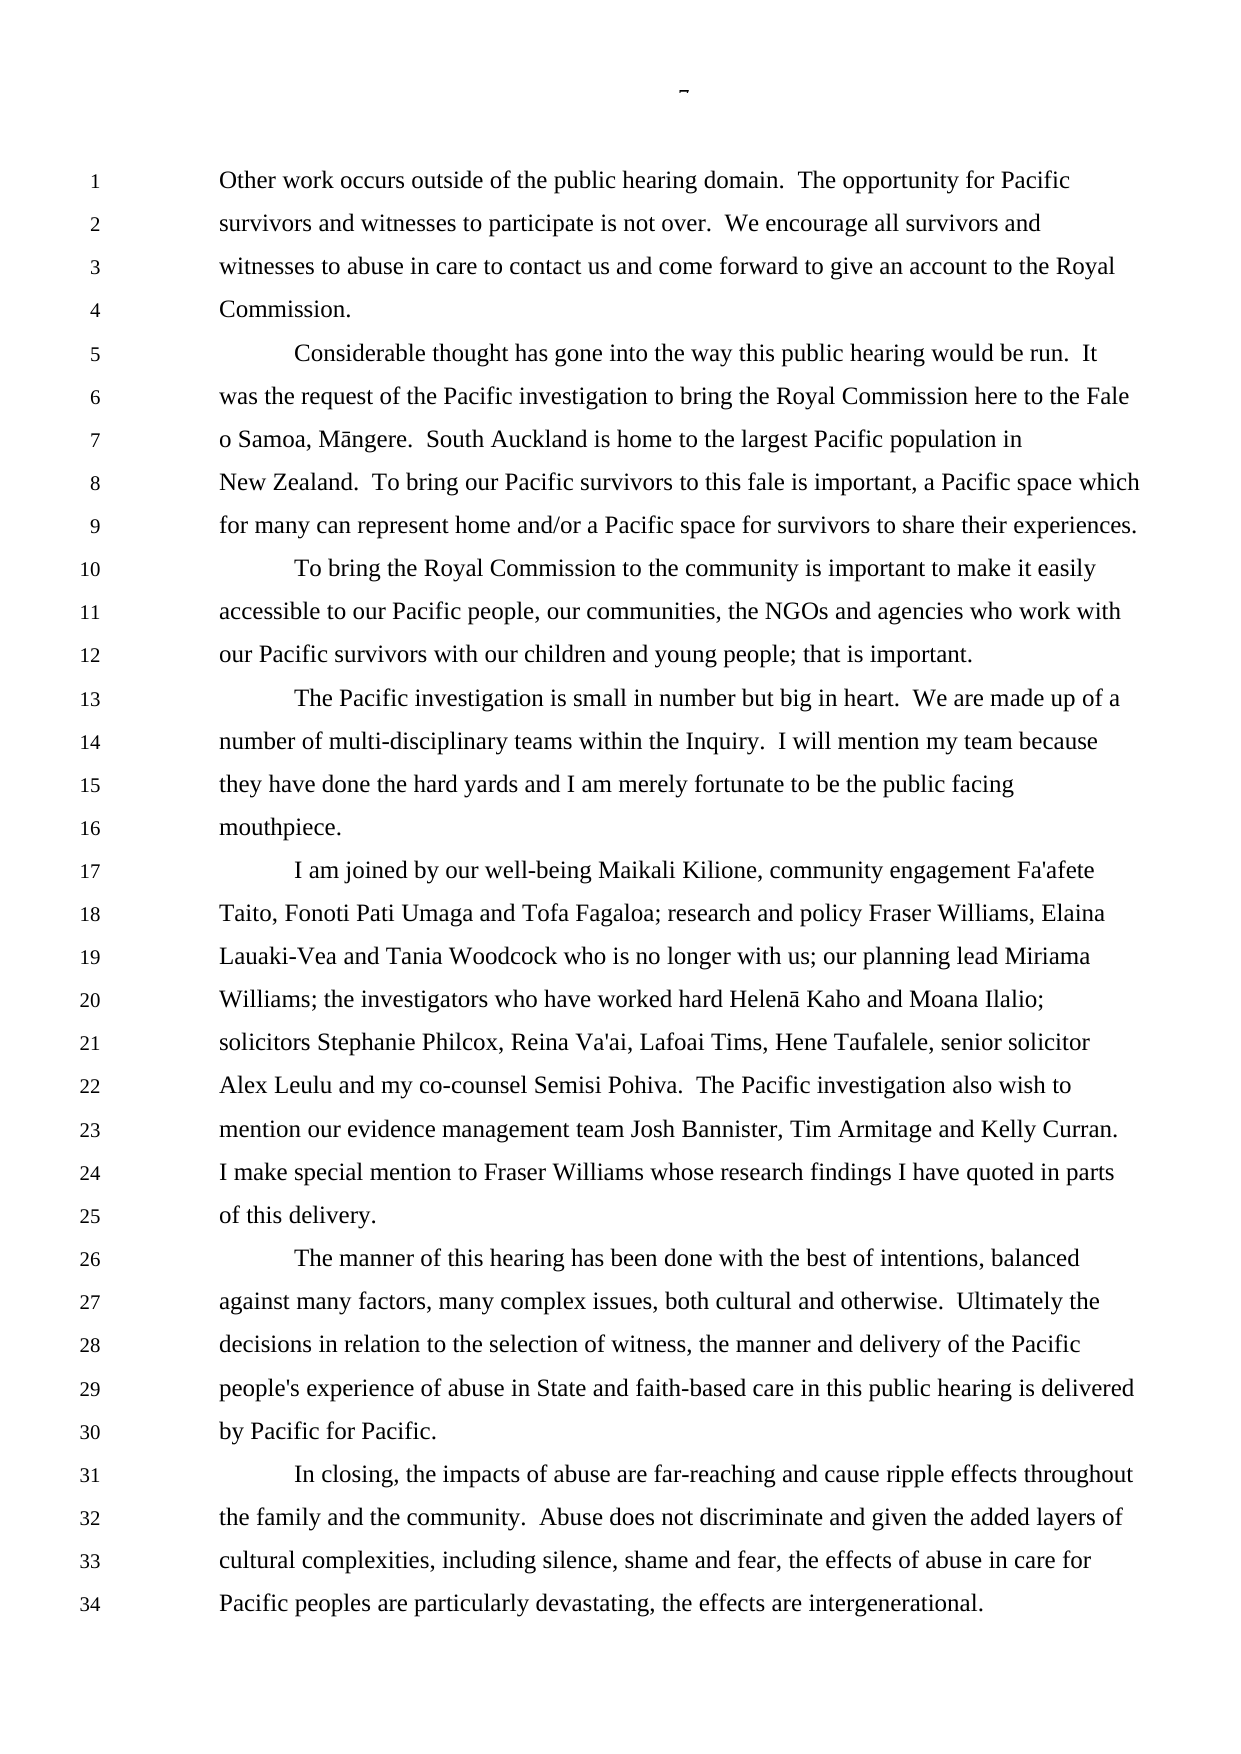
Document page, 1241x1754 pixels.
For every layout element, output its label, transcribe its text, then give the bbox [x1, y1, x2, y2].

list o Samoa, Māngere. South Auckland is home to the largest Pacific population in [90, 424, 1151, 453]
list of this delivery. [79, 1200, 1151, 1229]
list The manner of this hearing has been done with the best of intentions, balanced [79, 1243, 1151, 1272]
list Considerable thought has gone into the way this public hearing would be run. It [90, 338, 1151, 366]
list Pacific peoples are particularly devastating, the effects are intergenerational. [79, 1588, 1151, 1617]
list the family and the community. Abuse does not discriminate and given the added layers of [79, 1502, 1151, 1531]
list New Zealand. To bring our Pacific survivors to this fale is important, a Pacific space which [90, 467, 1151, 496]
list I make special mention to Fraser Williams whose research findings I have quoted in parts [79, 1157, 1151, 1186]
list Commission. [90, 294, 1151, 323]
list accessible to our Pacific people, our communities, the NGOs and agencies who work with [79, 596, 1151, 625]
list by Pacific for Pacific. [79, 1416, 1151, 1444]
list The Pacific investigation is small in number but big in heart. We are made up of a [79, 683, 1151, 711]
list against many factors, many complex issues, both cultural and otherwise. Ultimately the [79, 1286, 1151, 1315]
list witnesses to abuse in care to contact us and come forward to give an account to the Royal [90, 251, 1151, 280]
list people's experience of abuse in State and faith-based care in this public hearing is delivered [79, 1373, 1151, 1401]
list number of multi-disciplinary teams within the Inquiry. I will mention my team because [79, 726, 1151, 754]
list I am joined by our well-being Maikali Kilione, community engagement Fa'afete [79, 855, 1151, 884]
list mouthpiece. [79, 812, 1151, 841]
list was the request of the Pacific investigation to bring the Royal Commission here to the Fale [90, 381, 1151, 409]
list mention our evidence management team Josh Bannister, Tim Armitage and Kelly Curran. [79, 1114, 1151, 1142]
list Alex Leulu and my co-counsel Semisi Pohiva. The Pacific investigation also wish to [79, 1071, 1151, 1099]
list solicitors Stephanie Philcox, Reina Va'ai, Lafoai Tims, Hene Taufalele, senior solicitor [79, 1027, 1151, 1056]
list for many can represent home and/or a Pacific space for survivors to share their experiences. [90, 510, 1151, 539]
list our Pacific survivors with our children and young people; that is important. [79, 639, 1151, 668]
list In closing, the impacts of abuse are far-reaching and cause ripple effects throughout [79, 1459, 1151, 1488]
list Other work occurs outside of the public hearing domain. The opportunity for Pacific [90, 165, 1151, 194]
list cultural complexities, including silence, shame and fear, the effects of abuse in care for [79, 1545, 1151, 1574]
list decisions in relation to the selection of witness, the manner and delivery of the Pacific [79, 1329, 1151, 1358]
list Lauaki-Vea and Tania Woodcock who is no longer with us; our planning lead Miriama [79, 941, 1151, 970]
list survivors and witnesses to participate is not over. We encourage all survivors and [90, 208, 1151, 237]
list To bring the Royal Commission to the community is important to make it easily [79, 553, 1151, 582]
list they have done the hard yards and I am merely fortunate to be the public facing [79, 769, 1151, 798]
list Williams; the investigators who have worked hard Helenā Kaho and Moana Ilalio; [79, 984, 1151, 1013]
list Taito, Fonoti Pati Umaga and Tofa Fagaloa; research and policy Fraser Williams, Elaina [79, 898, 1151, 927]
